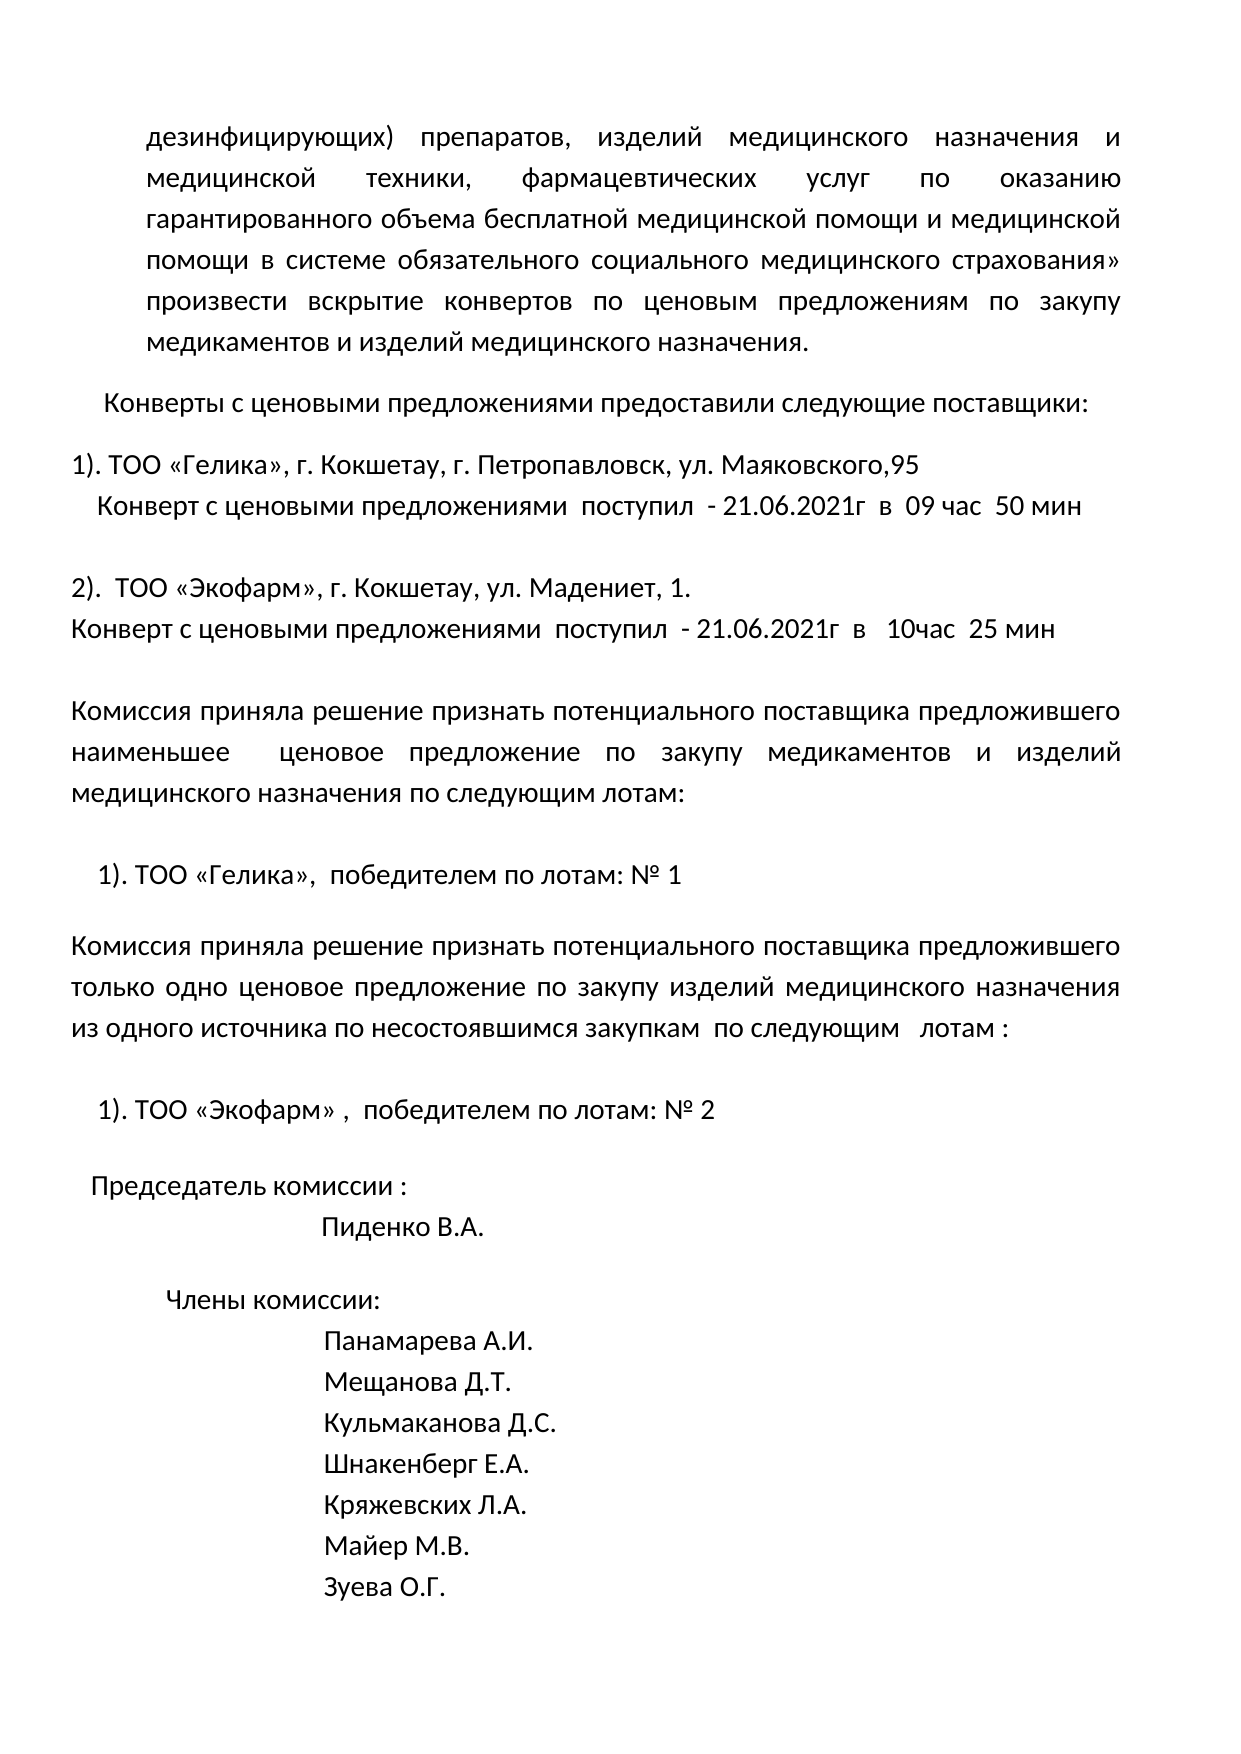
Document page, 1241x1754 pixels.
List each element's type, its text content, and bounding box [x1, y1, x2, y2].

text 2). ТОО «Экофарм», г. Кокшетау, ул. Мадениет, 1. [71, 569, 1122, 605]
text 1). ТОО «Гелика», победителем по лотам: № 1 [71, 856, 1122, 891]
list Пиденко В.А. [157, 1208, 1122, 1244]
text 1). ТОО «Экофарм» , победителем по лотам: № 2 [71, 1091, 1122, 1126]
list Шнакенберг Е.А. [146, 1445, 1122, 1481]
list Мещанова Д.Т. [146, 1363, 1122, 1399]
text Конверт с ценовыми предложениями поступил - 21.06.2021г в 09 час 50 мин [71, 487, 1122, 523]
list Кульмаканова Д.С. [146, 1404, 1122, 1440]
text Конверт с ценовыми предложениями поступил - 21.06.2021г в 10час 25 мин [71, 610, 1122, 646]
text 1). ТОО «Гелика», г. Кокшетау, г. Петропавловск, ул. Маяковского,95 [71, 446, 1122, 482]
text Конверты с ценовыми предложениями предоставили следующие поставщики: [71, 384, 1122, 420]
text Комиссия приняла решение признать потенциального поставщика предложившего наименьшее ценовое предложение по закупу медикаментов и изделий медицинского назначения по следующим лотам: [71, 692, 1122, 809]
list Кряжевских Л.А. [146, 1486, 1122, 1522]
text Комиссия приняла решение признать потенциального поставщика предложившего только одно ценовое предложение по закупу изделий медицинского назначения из одного источника по несостоявшимся закупкам по следующим лотам : [71, 927, 1122, 1044]
text Председатель комиссии : [71, 1167, 1122, 1203]
list Члены комиссии: [146, 1281, 1122, 1317]
list Зуева О.Г. [146, 1568, 1122, 1603]
list Майер М.В. [146, 1527, 1122, 1563]
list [146, 118, 1122, 358]
list Панамарева А.И. [146, 1322, 1122, 1358]
